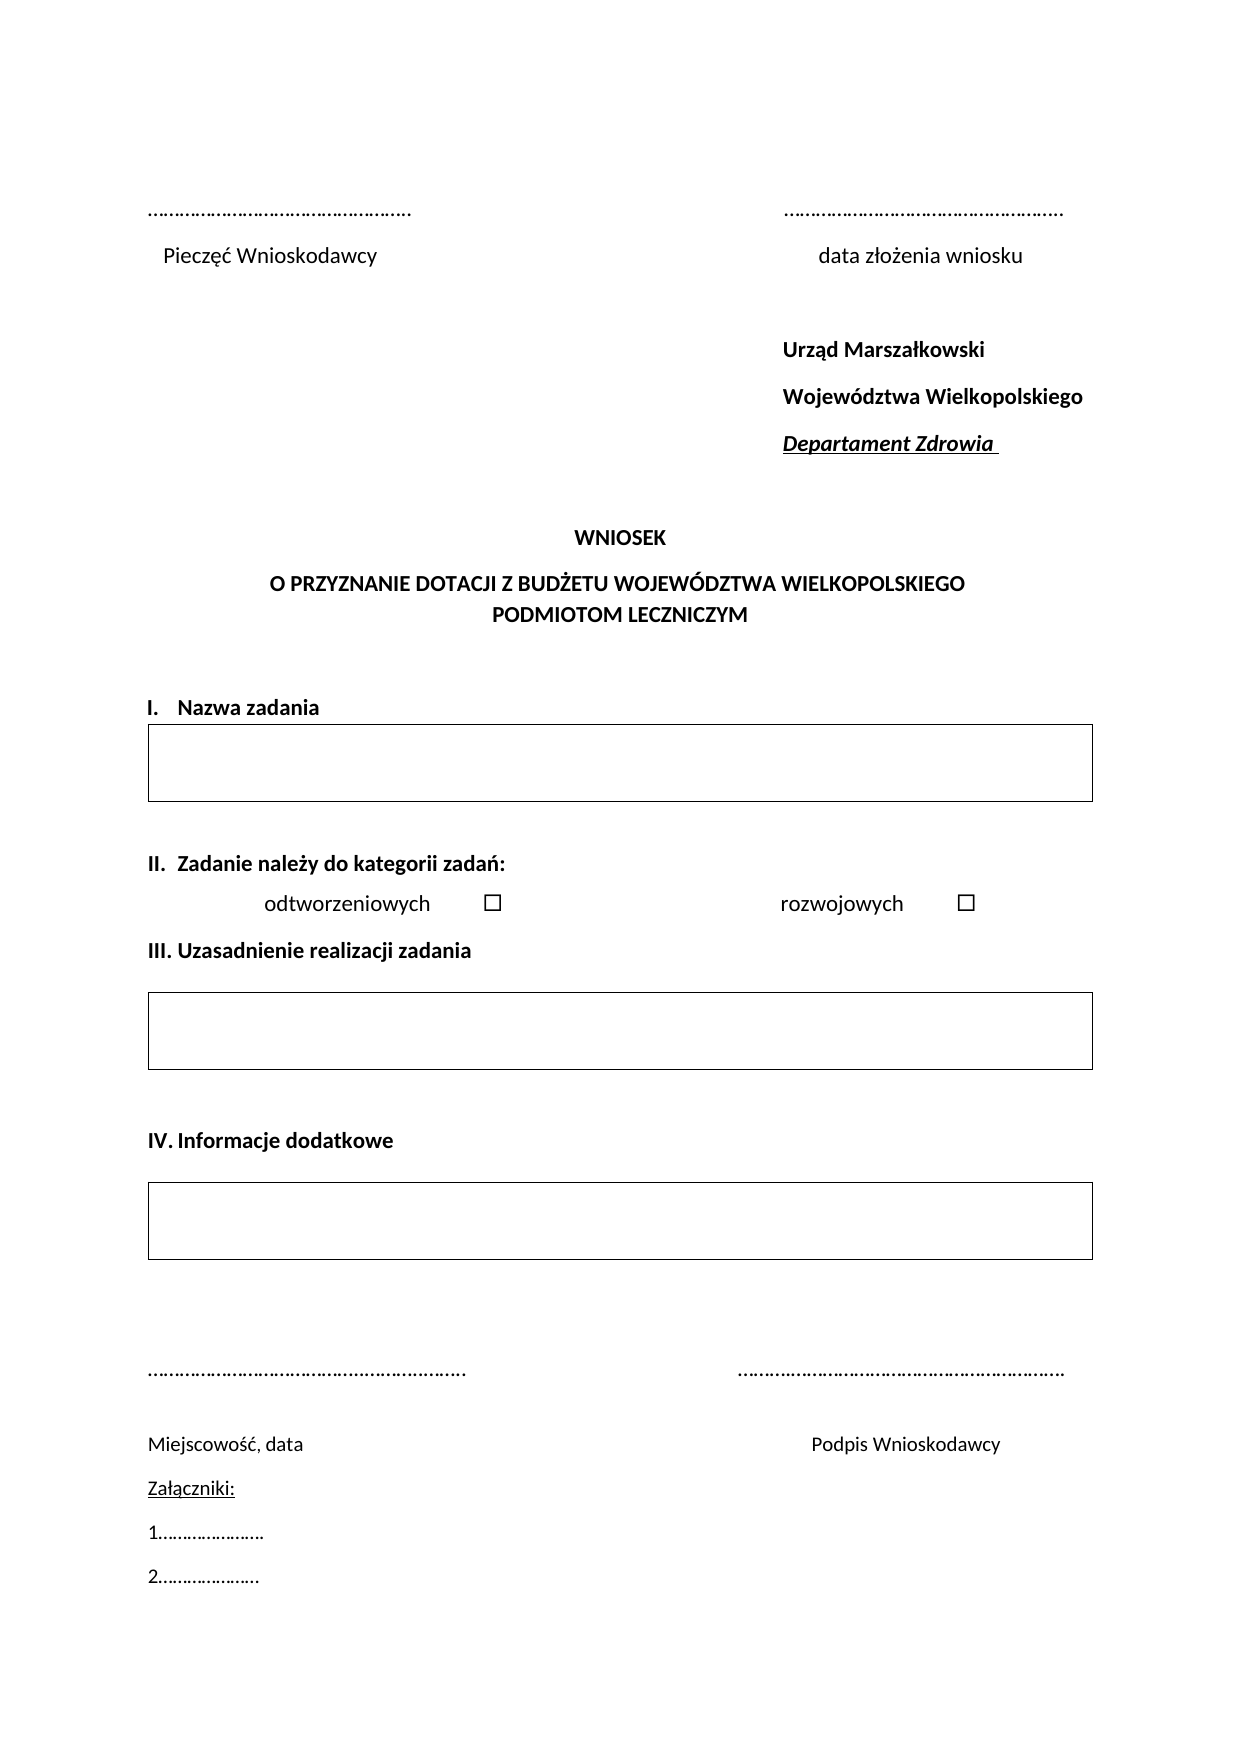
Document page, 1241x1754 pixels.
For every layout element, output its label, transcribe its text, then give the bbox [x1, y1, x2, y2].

list Zadanie należy do kategorii zadań: [148, 849, 1092, 877]
text ………………………………………….. …………………………………………….. [148, 194, 1092, 223]
text O PRZYZNANIE DOTACJI Z BUDŻETU WOJEWÓDZTWA WIELKOPOLSKIEGO PODMIOTOM LECZNICZYM [148, 569, 1092, 628]
list Nazwa zadania [147, 693, 1092, 722]
text Załączniki: [148, 1475, 1092, 1500]
text …………………………………..………..…….. ……….……………………………………………. [148, 1354, 1092, 1382]
text Pieczęć Wnioskodawcy data złożenia wniosku [148, 241, 1092, 269]
text 1…………………. [148, 1519, 1092, 1544]
text Urząd Marszałkowski [783, 335, 1092, 363]
table_header [149, 993, 1092, 1069]
text 2………………… [148, 1563, 1092, 1588]
text Departament Zdrowia [783, 429, 1092, 457]
text odtworzeniowych rozwojowych [148, 889, 1092, 917]
text Województwa Wielkopolskiego [783, 382, 1092, 410]
list Informacje dodatkowe [148, 1126, 1092, 1154]
list Uzasadnienie realizacji zadania [148, 936, 1092, 964]
text WNIOSEK [148, 523, 1092, 551]
text Miejscowość, data Podpis Wnioskodawcy [148, 1431, 1092, 1456]
table_header [149, 725, 1092, 801]
table_header [149, 1183, 1092, 1259]
